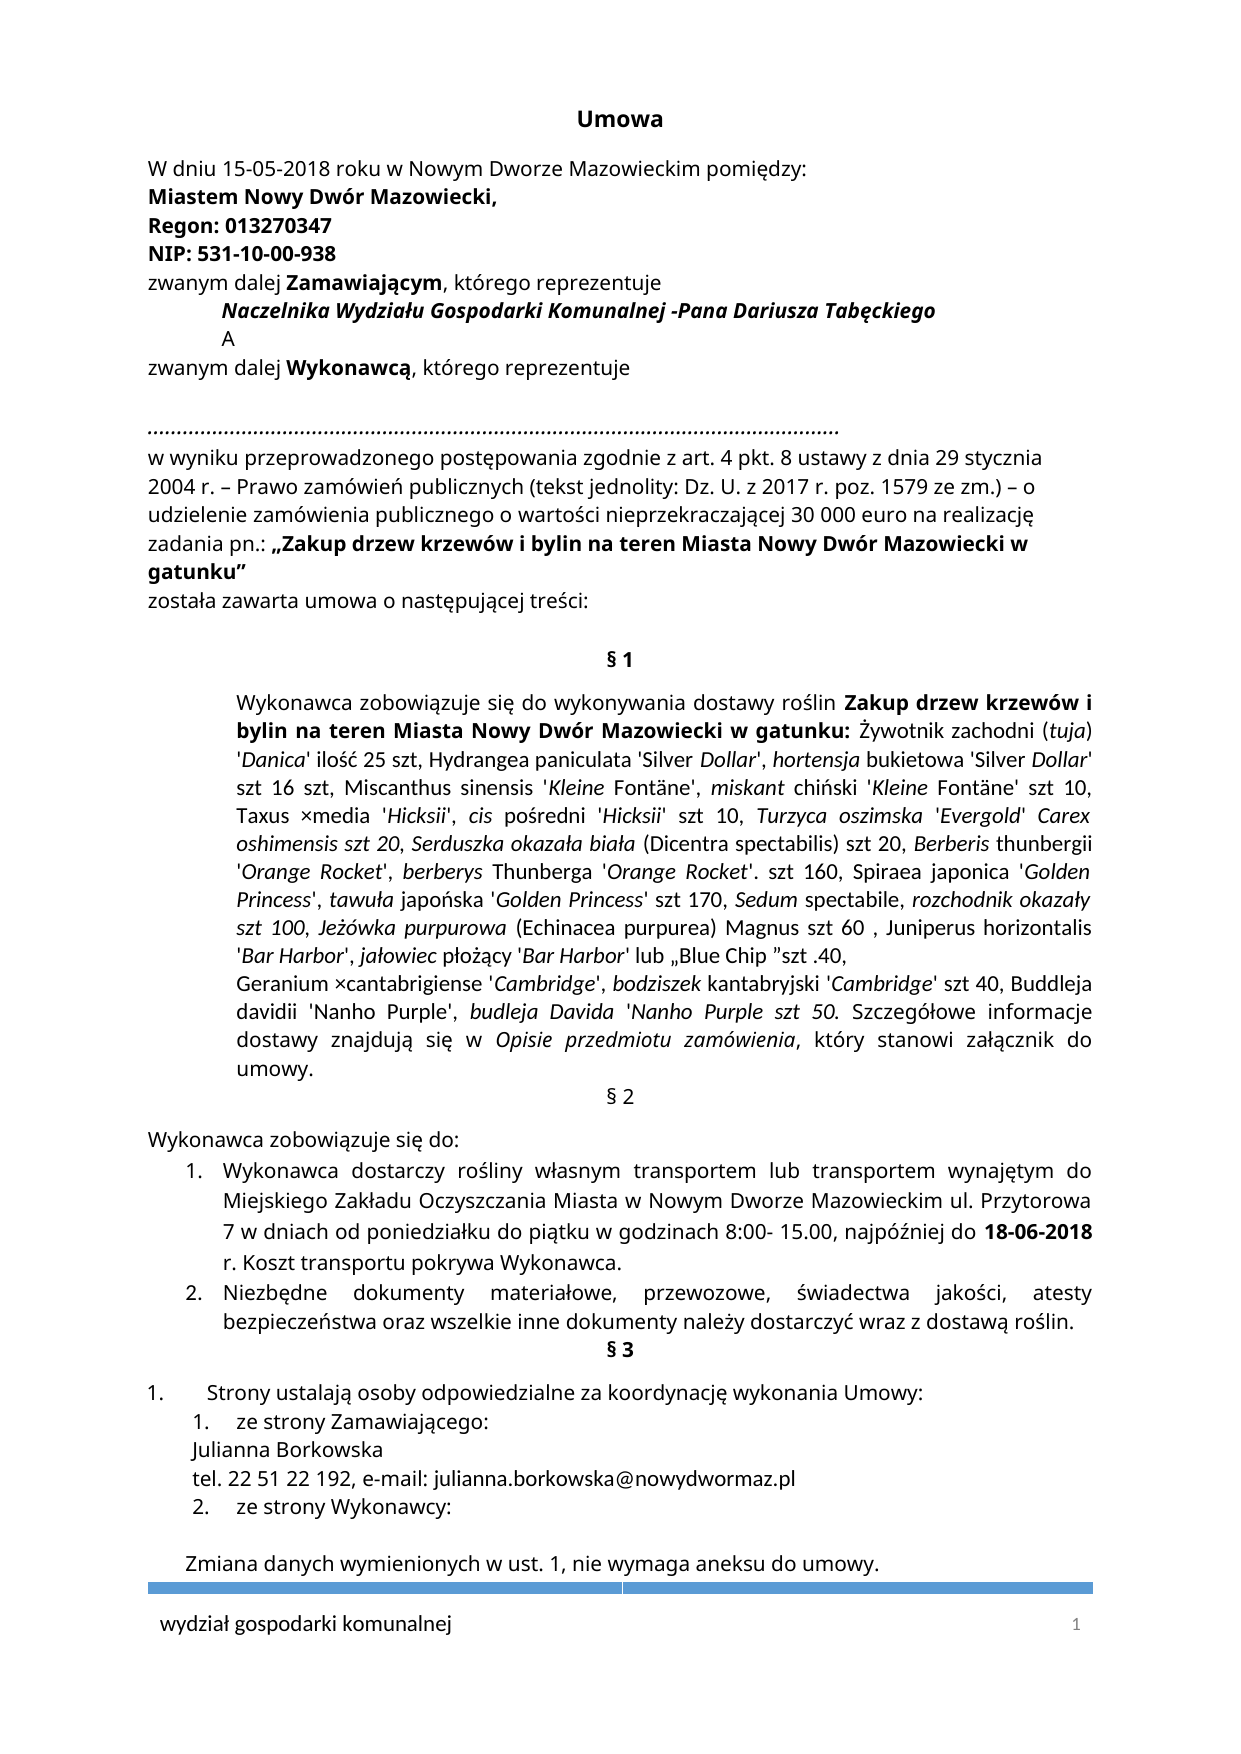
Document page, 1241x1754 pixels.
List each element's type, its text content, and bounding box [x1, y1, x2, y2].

list ze strony Zamawiającego: [192, 1407, 1093, 1435]
text zwanym dalej Zamawiającym, którego reprezentuje [148, 268, 1093, 296]
text Miastem Nowy Dwór Mazowiecki, [148, 182, 1093, 211]
text NIP: 531-10-00-938 [148, 239, 1093, 268]
text w wyniku przeprowadzonego postępowania zgodnie z art. 4 pkt. 8 ustawy z dnia 29 stycznia 2004 r. – Prawo zamówień publicznych (tekst jednolity: Dz. U. z 2017 r. poz. 1579 ze zm.) – o udzielenie zamówienia publicznego o wartości nieprzekraczającej 30 000 euro na realizację zadania pn.: „Zakup drzew krzewów i bylin na teren Miasta Nowy Dwór Mazowiecki w gatunku” [148, 443, 1093, 586]
list Geranium ×cantabrigiense 'Cambridge', bodziszek kantabryjski 'Cambridge' szt 40, Buddleja davidii 'Nanho Purple', budleja Davida 'Nanho Purple szt 50. Szczegółowe informacje dostawy znajdują się w Opisie przedmiotu zamówienia, który stanowi załącznik do umowy. [236, 969, 1093, 1082]
text W dniu 15-05-2018 roku w Nowym Dworze Mazowieckim pomiędzy: [148, 154, 1093, 182]
text Umowa [148, 103, 1093, 135]
text tel. 22 51 22 192, e-mail: julianna.borkowska@nowydwormaz.pl [192, 1464, 1093, 1492]
text zwanym dalej Wykonawcą, którego reprezentuje [148, 353, 1093, 381]
list Strony ustalają osoby odpowiedzialne za koordynację wykonania Umowy: [146, 1378, 1093, 1407]
text ………………………………………………………………………….…………………………… [148, 410, 1093, 441]
text Wykonawca zobowiązuje się do: [148, 1125, 1093, 1154]
text Zmiana danych wymienionych w ust. 1, nie wymaga aneksu do umowy. [185, 1549, 1093, 1578]
text Regon: 013270347 [148, 211, 1093, 239]
text została zawarta umowa o następującej treści: [148, 586, 1093, 614]
text § 1 [148, 645, 1093, 673]
text Julianna Borkowska [192, 1435, 1093, 1464]
text § 2 [148, 1082, 1093, 1111]
text Naczelnika Wydziału Gospodarki Komunalnej -Pana Dariusza Tabęckiego [221, 296, 1093, 324]
list Niezbędne dokumenty materiałowe, przewozowe, świadectwa jakości, atesty bezpieczeństwa oraz wszelkie inne dokumenty należy dostarczyć wraz z dostawą roślin. [185, 1278, 1093, 1335]
list Wykonawca zobowiązuje się do wykonywania dostawy roślin Zakup drzew krzewów i bylin na teren Miasta Nowy Dwór Mazowiecki w gatunku: Żywotnik zachodni (tuja) 'Danica' ilość 25 szt, Hydrangea paniculata 'Silver Dollar', hortensja bukietowa 'Silver Dollar' szt 16 szt, Miscanthus sinensis 'Kleine Fontäne', miskant chiński 'Kleine Fontäne' szt 10, Taxus ×media 'Hicksii', cis pośredni 'Hicksii' szt 10, Turzyca oszimska 'Evergold' Carex oshimensis szt 20, Serduszka okazała biała (Dicentra spectabilis) szt 20, Berberis thunbergii 'Orange Rocket', berberys Thunberga 'Orange Rocket'. szt 160, Spiraea japonica 'Golden Princess', tawuła japońska 'Golden Princess' szt 170, Sedum spectabile, rozchodnik okazały szt 100, Jeżówka purpurowa (Echinacea purpurea) Magnus szt 60 , Juniperus horizontalis 'Bar Harbor', jałowiec płożący 'Bar Harbor' lub „Blue Chip ”szt .40, [236, 688, 1093, 969]
list Wykonawca dostarczy rośliny własnym transportem lub transportem wynajętym do Miejskiego Zakładu Oczyszczania Miasta w Nowym Dworze Mazowieckim ul. Przytorowa 7 w dniach od poniedziałku do piątku w godzinach 8:00- 15.00, najpóźniej do 18-06-2018 r. Koszt transportu pokrywa Wykonawca. [185, 1156, 1093, 1276]
text A [221, 324, 1093, 353]
text § 3 [148, 1335, 1093, 1364]
list ze strony Wykonawcy: [192, 1492, 1093, 1521]
